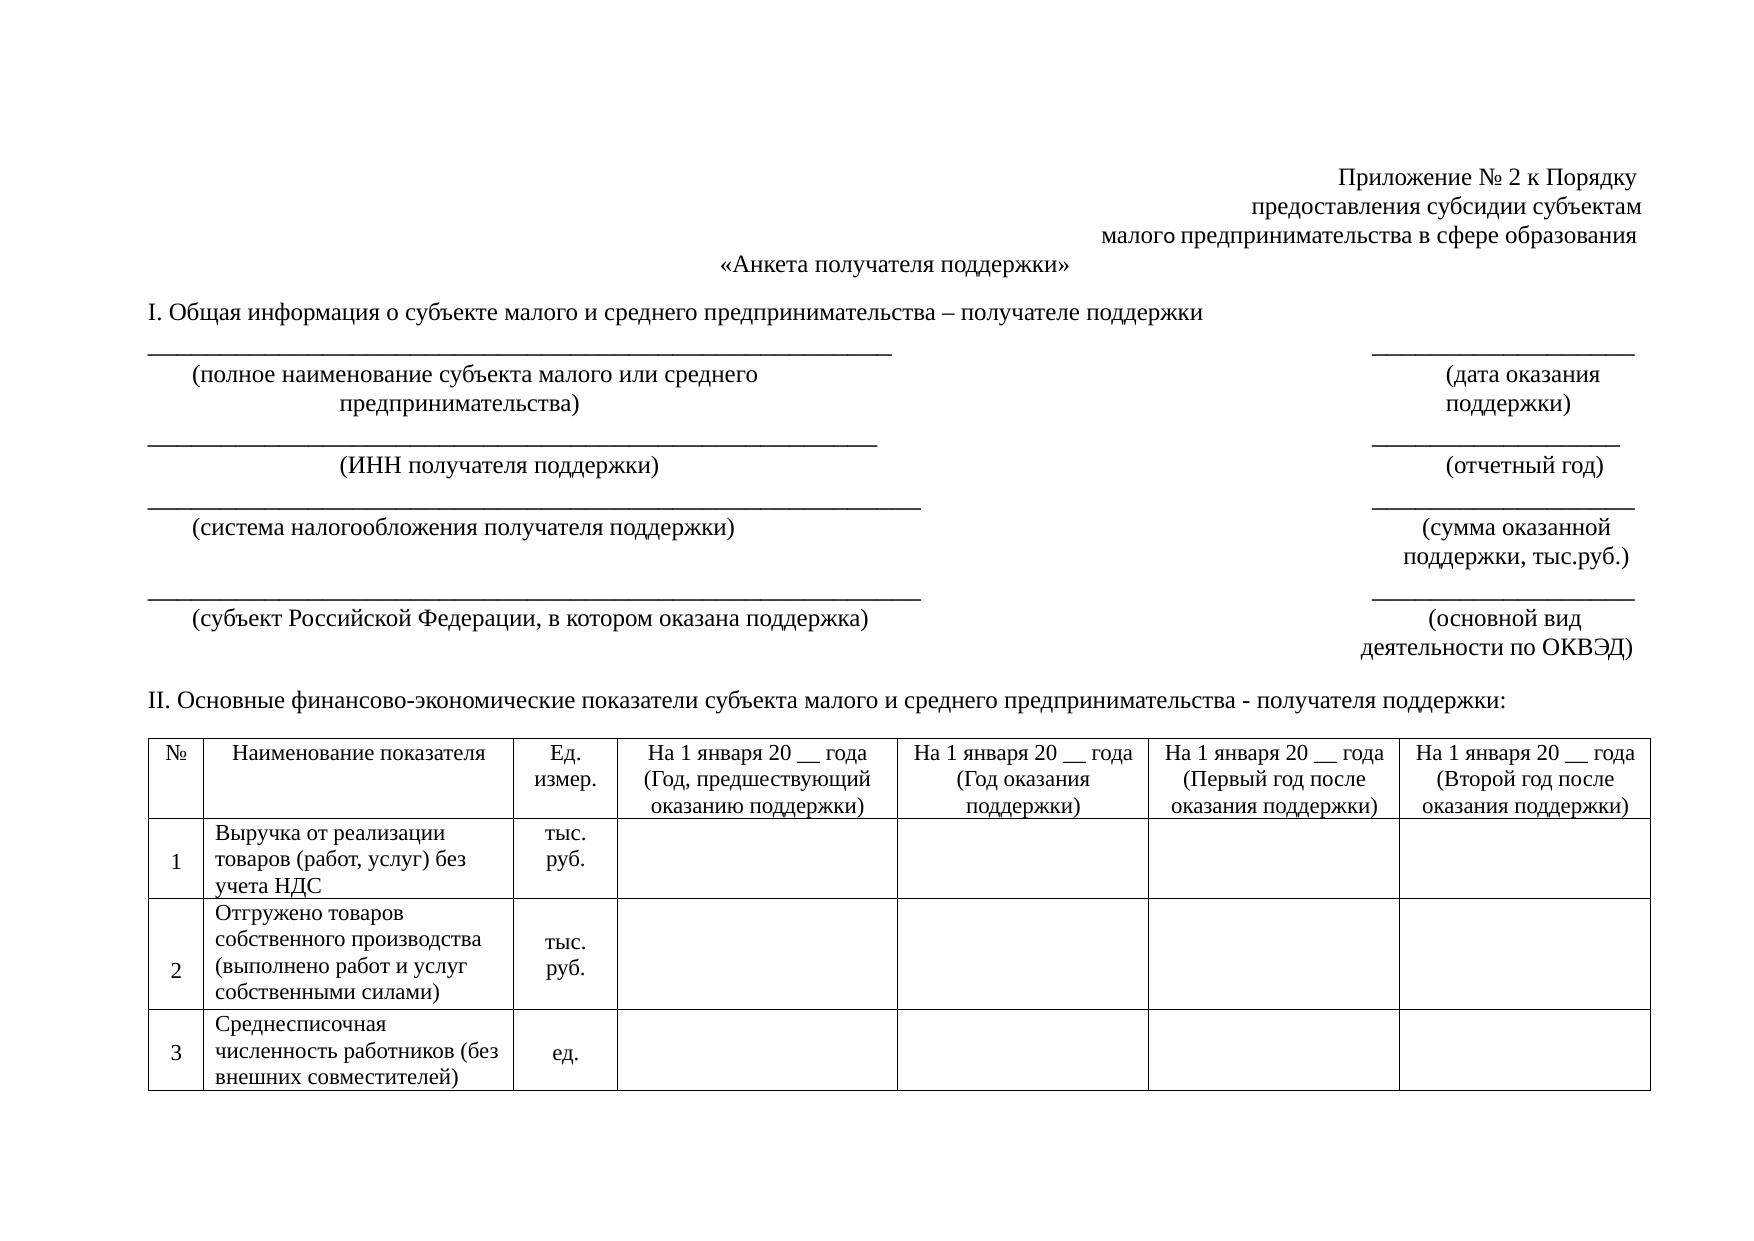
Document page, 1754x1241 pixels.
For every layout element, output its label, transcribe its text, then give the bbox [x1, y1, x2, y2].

table_cell [898, 899, 1148, 1009]
text (система налогообложения получателя поддержки) (сумма оказанной [148, 512, 1642, 541]
table_cell Выручка от реализации товаров (работ, услуг) без учета НДС [204, 819, 513, 898]
text _____________________________________________________ __________________ [148, 570, 1642, 603]
text малого предпринимательства в сфере образования [679, 220, 1637, 249]
table_header На 1 января 20 __ года (Второй год после оказания поддержки) [1400, 739, 1650, 818]
table_header На 1 января 20 __ года (Год оказания поддержки) [898, 739, 1148, 818]
table_cell тыс. руб. [514, 819, 617, 898]
table_cell [1149, 1010, 1399, 1089]
table_cell Отгружено товаров собственного производства (выполнено работ и услуг собственными силами) [204, 899, 513, 1009]
table_cell [618, 1010, 897, 1089]
table_cell 1 [149, 819, 203, 898]
text I. Общая информация о субъекте малого и среднего предпринимательства – получателе поддержки [148, 297, 1642, 326]
table_cell ед. [514, 1010, 617, 1089]
text поддержки, тыс.руб.) [148, 541, 1642, 570]
text предпринимательства) поддержки) [295, 388, 1642, 417]
text (ИНН получателя поддержки) (отчетный год) [148, 450, 1642, 479]
text (субъект Российской Федерации, в котором оказана поддержка) (основной вид [148, 603, 1642, 632]
table_cell [898, 819, 1148, 898]
table_cell [618, 899, 897, 1009]
table_cell [1400, 819, 1650, 898]
table_cell Среднесписочная численность работников (без внешних совместителей) [204, 1010, 513, 1089]
table_cell [1400, 1010, 1650, 1089]
table_header Наименование показателя [204, 739, 513, 818]
text «Анкета получателя поддержки» [148, 249, 1642, 278]
table_header На 1 января 20 __ года (Первый год после оказания поддержки) [1149, 739, 1399, 818]
text (полное наименование субъекта малого или среднего (дата оказания [148, 359, 1642, 388]
table_cell тыс. руб. [514, 899, 617, 1009]
table_cell [1149, 819, 1399, 898]
text Приложение № 2 к Порядку [679, 162, 1637, 191]
text II. Основные финансово-экономические показатели субъекта малого и среднего предпринимательства - получателя поддержки: [148, 685, 1642, 714]
text __________________________________________________ _________________ [148, 417, 1642, 450]
table_cell [1400, 899, 1650, 1009]
table_header № [149, 739, 203, 818]
table_cell [898, 1010, 1148, 1089]
table_cell [1149, 899, 1399, 1009]
table_cell 3 [149, 1010, 203, 1089]
table_header Ед. измер. [514, 739, 617, 818]
text деятельности по ОКВЭД) [148, 632, 1642, 661]
table_cell 2 [149, 899, 203, 1009]
table_header На 1 января 20 __ года (Год, предшествующий оказанию поддержки) [618, 739, 897, 818]
text предоставления субсидии субъектам [118, 191, 1642, 220]
table_cell [618, 819, 897, 898]
text _____________________________________________________ __________________ [148, 479, 1642, 512]
text ___________________________________________________ __________________ [148, 326, 1642, 359]
